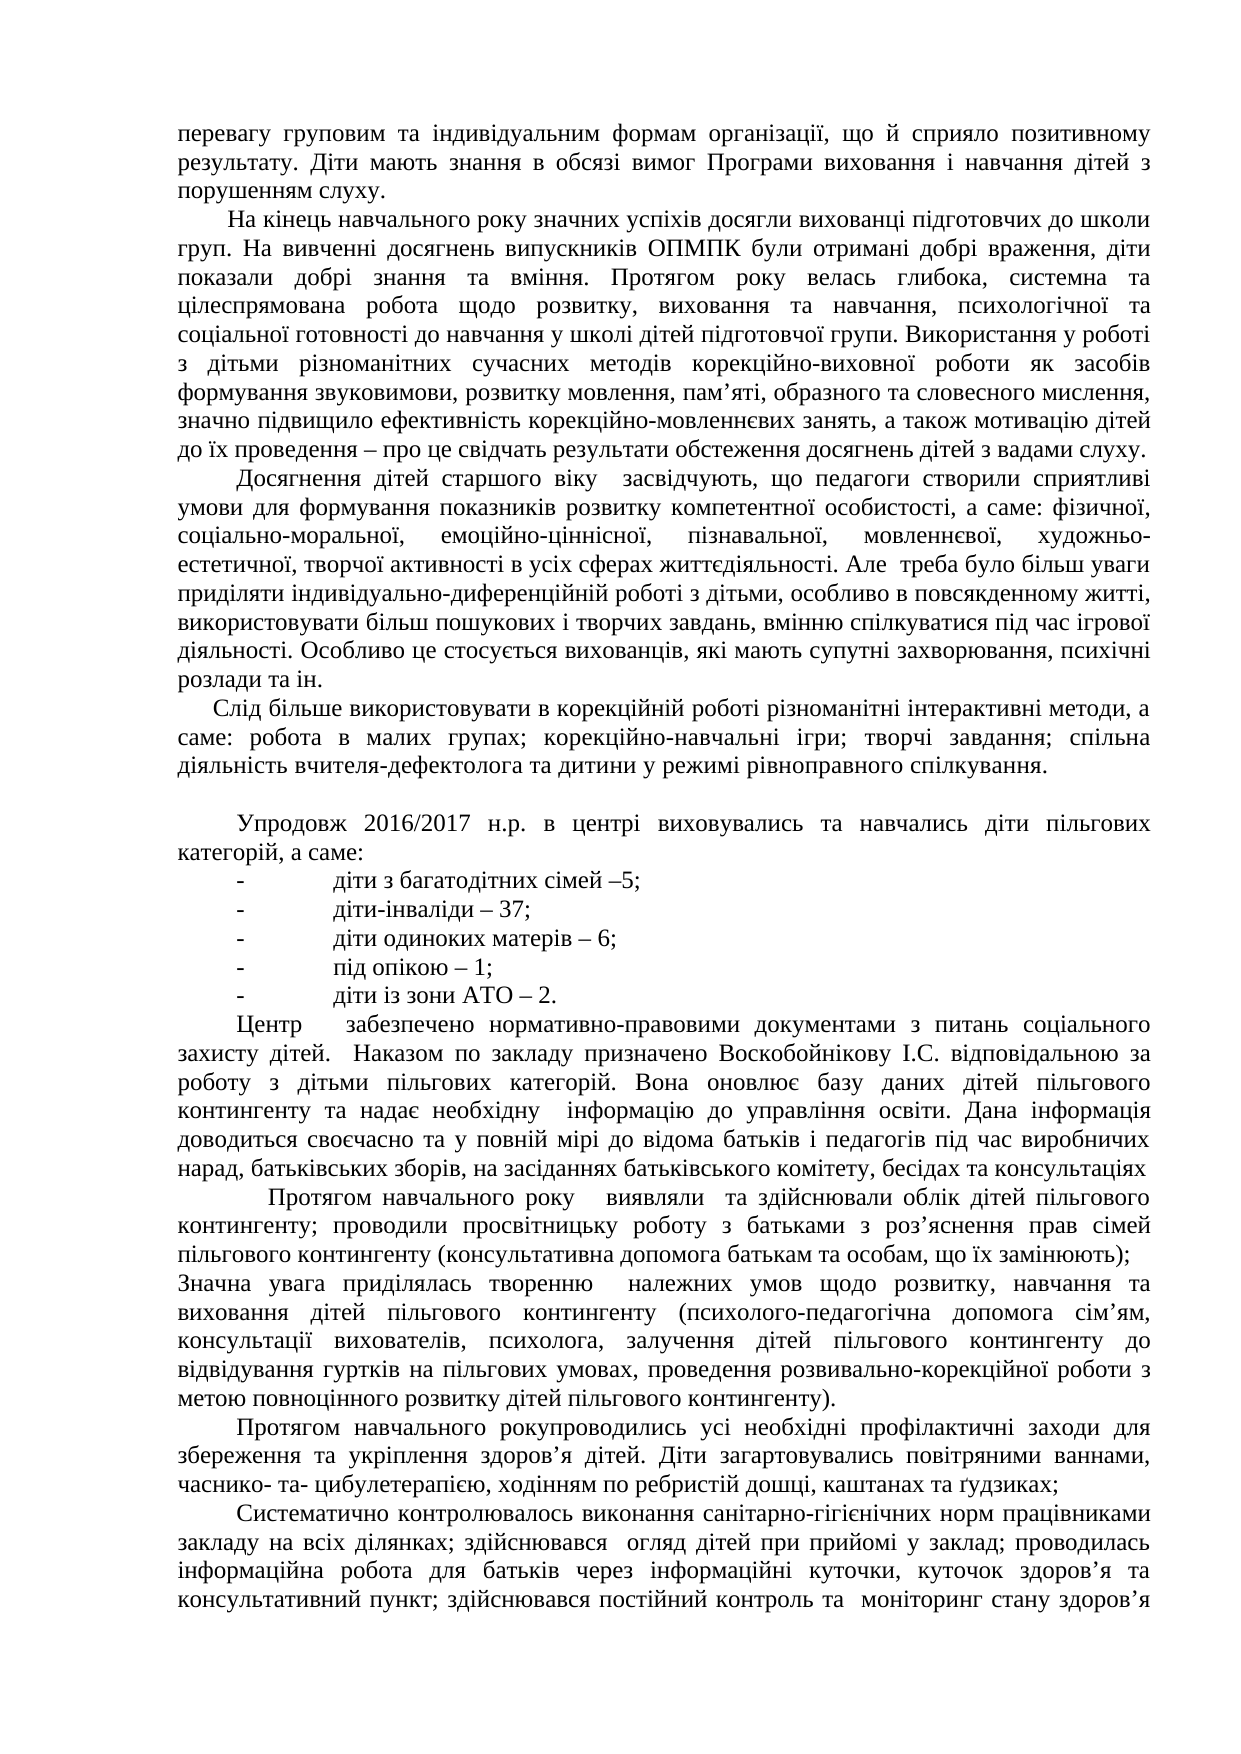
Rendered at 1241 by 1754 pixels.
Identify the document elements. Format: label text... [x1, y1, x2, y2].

text Центр забезпечено нормативно-правовими документами з питань соціального захисту дітей. Наказом по закладу призначено Воскобойнікову І.С. відповідальною за роботу з дітьми пільгових категорій. Вона оновлює базу даних дітей пільгового контингенту та надає необхідну інформацію до управління освіти. Дана інформація доводиться своєчасно та у повній мірі до відома батьків і педагогів під час виробничих нарад, батьківських зборів, на засіданнях батьківського комітету, бесідах та консультаціях [177, 1009, 1152, 1182]
text Досягнення дітей старшого віку засвідчують, що педагоги створили сприятливі умови для формування показників розвитку компетентної особистості, а саме: фізичної, соціально-моральної, емоційно-ціннісної, пізнавальної, мовленнєвої, художньо-естетичної, творчої активності в усіх сферах життєдіяльності. Але треба було більш уваги приділяти індивідуально-диференційній роботі з дітьми, особливо в повсякденному житті, використовувати більш пошукових і творчих завдань, вмінню спілкуватися під час ігрової діяльності. Особливо це стосується вихованців, які мають супутні захворювання, психічні розлади та ін. [177, 463, 1152, 693]
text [177, 1498, 1152, 1613]
text Протягом навчального рокупроводились усі необхідні профілактичні заходи для збереження та укріплення здоров’я дітей. Діти загартовувались повітряними ваннами, часнико- та- цибулетерапією, ходінням по ребристій дошці, каштанах та ґудзиках; [177, 1412, 1152, 1498]
text На кінець навчального року значних успіхів досягли вихованці підготовчих до школи груп. На вивченні досягнень випускників ОПМПК були отримані добрі враження, діти показали добрі знання та вміння. Протягом року велась глибока, системна та цілеспрямована робота щодо розвитку, виховання та навчання, психологічної та соціальної готовності до навчання у школі дітей підготовчої групи. Використання у роботі з дітьми різноманітних сучасних методів корекційно-виховної роботи як засобів формування звуковимови, розвитку мовлення, пам’яті, образного та словесного мислення, значно підвищило ефективність корекційно-мовленнєвих занять, а також мотивацію дітей до їх проведення – про це свідчать результати обстеження досягнень дітей з вадами слуху. [177, 204, 1152, 463]
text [177, 118, 1152, 204]
list діти із зони АТО – 2. [177, 981, 1152, 1009]
list діти з багатодітних сімей –5; [177, 866, 1152, 894]
list діти одиноких матерів – 6; [177, 923, 1152, 952]
text Протягом навчального року виявляли та здійснювали облік дітей пільгового контингенту; проводили просвітницьку роботу з батьками з роз’яснення прав сімей пільгового контингенту (консультативна допомога батькам та особам, що їх замінюють); [177, 1182, 1152, 1268]
list діти-інваліди – 37; [177, 894, 1152, 923]
text Значна увага приділялась творенню належних умов щодо розвитку, навчання та виховання дітей пільгового контингенту (психолого-педагогічна допомога сім’ям, консультації вихователів, психолога, залучення дітей пільгового контингенту до відвідування гуртків на пільгових умовах, проведення розвивально-корекційної роботи з метою повноцінного розвитку дітей пільгового контингенту). [177, 1268, 1152, 1412]
list під опікою – 1; [177, 952, 1152, 981]
text Упродовж 2016/2017 н.р. в центрі виховувались та навчались діти пільгових категорій, а саме: [177, 808, 1152, 866]
text Слід більше використовувати в корекційній роботі різноманітні інтерактивні методи, а саме: робота в малих групах; корекційно-навчальні ігри; творчі завдання; спільна діяльність вчителя-дефектолога та дитини у режимі рівноправного спілкування. [177, 693, 1151, 779]
